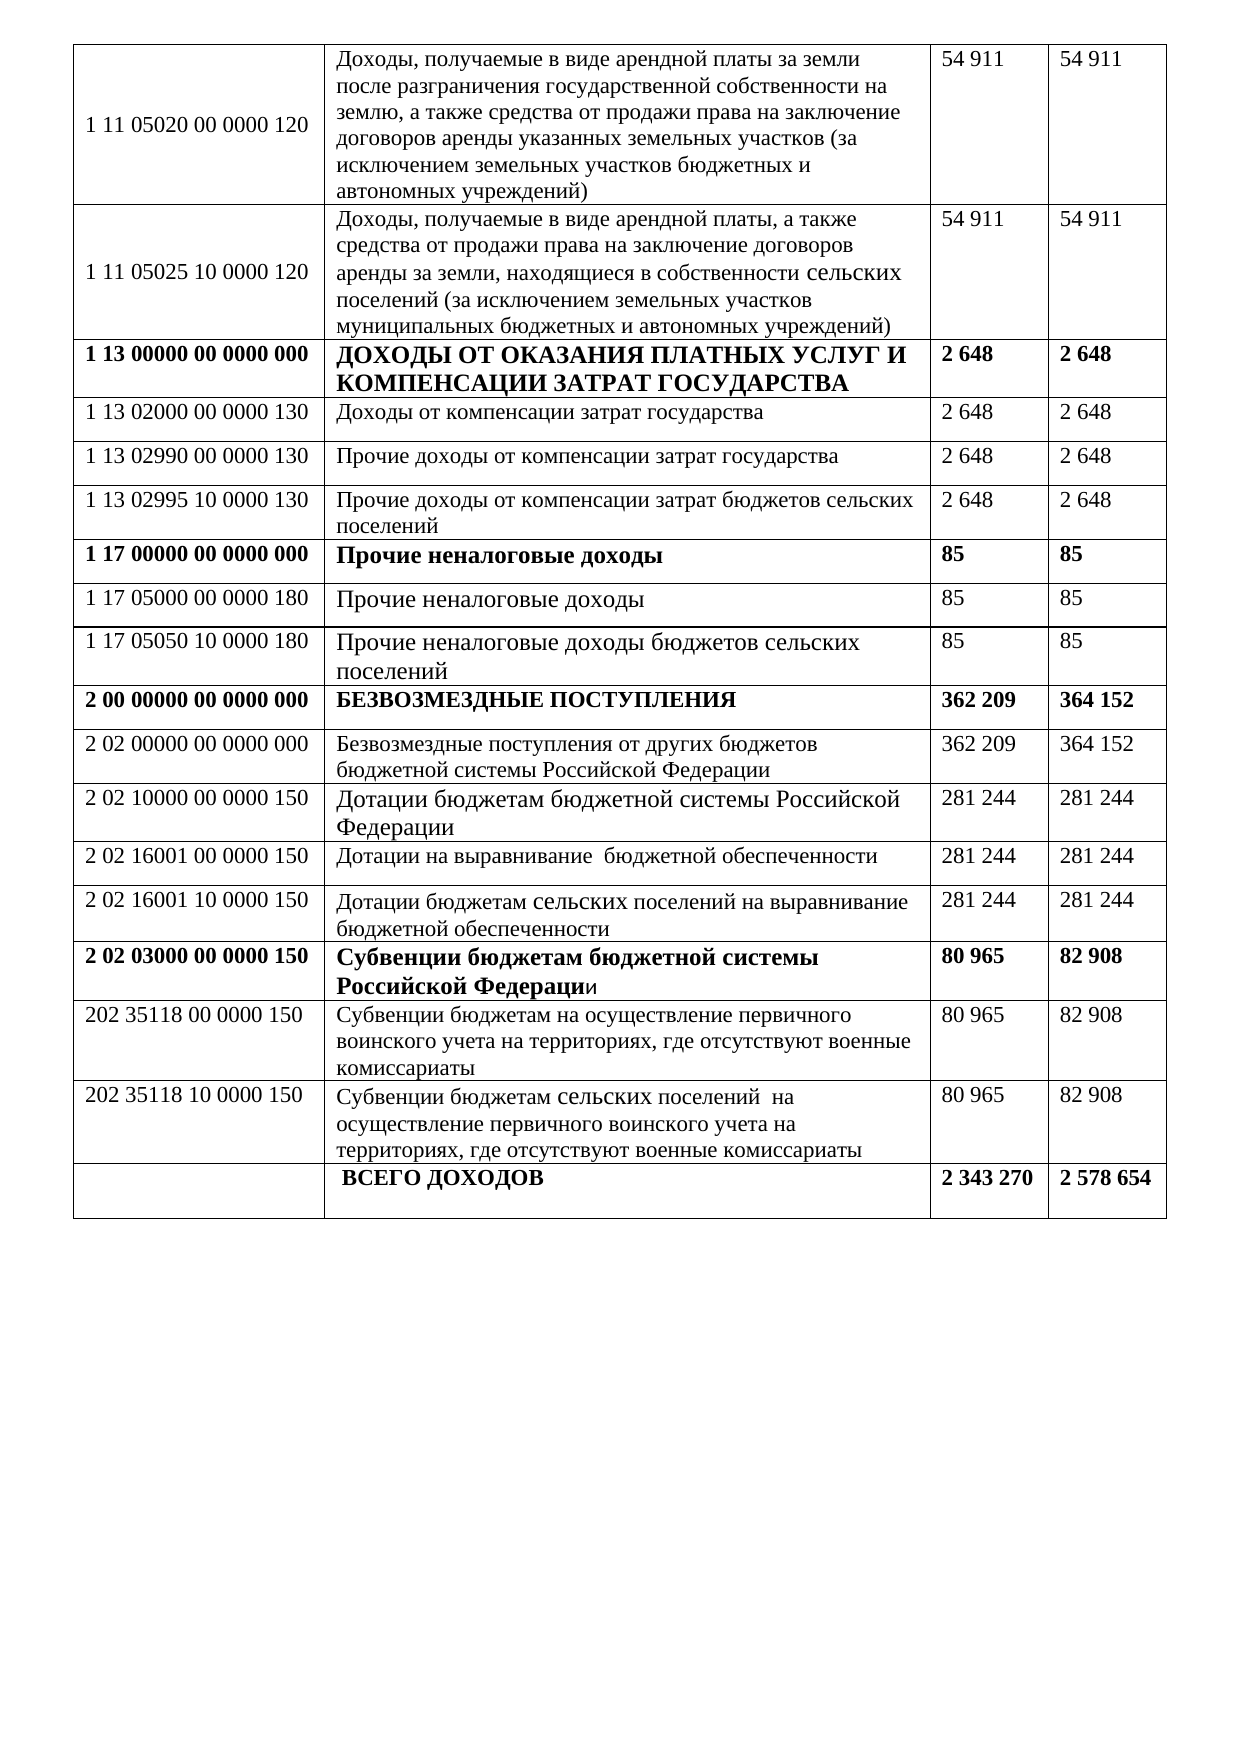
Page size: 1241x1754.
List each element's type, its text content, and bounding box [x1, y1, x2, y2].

table_cell 2 648 [931, 398, 1048, 441]
table_cell 54 911 [931, 45, 1048, 203]
table_cell Дотации бюджетам бюджетной системы Российской Федерации [325, 784, 930, 841]
table_cell 2 00 00000 00 0000 000 [74, 686, 324, 729]
table_cell 281 244 [1049, 842, 1166, 885]
table_cell 80 965 [931, 1001, 1048, 1080]
table_cell 85 [1049, 540, 1166, 583]
table_cell 2 648 [931, 486, 1048, 539]
table_cell 2 02 00000 00 0000 000 [74, 730, 324, 783]
table_cell Прочие неналоговые доходы [325, 584, 930, 626]
table_cell 85 [931, 540, 1048, 583]
table_cell 82 908 [1049, 1001, 1166, 1080]
table_cell Прочие неналоговые доходы бюджетов сельских поселений [325, 628, 930, 685]
table_cell Дотации на выравнивание бюджетной обеспеченности [325, 842, 930, 885]
table_cell 1 11 05020 00 0000 120 [74, 45, 324, 203]
table_cell ВСЕГО ДОХОДОВ [325, 1164, 930, 1218]
table_cell 54 911 [931, 205, 1048, 339]
table_cell 82 908 [1049, 942, 1166, 1000]
table_cell 2 648 [1049, 398, 1166, 441]
table_cell 80 965 [931, 942, 1048, 1000]
table_cell 2 648 [1049, 340, 1166, 397]
table_cell 2 02 16001 10 0000 150 [74, 886, 324, 941]
table_cell Доходы, получаемые в виде арендной платы за земли после разграничения государственной собственности на землю, а также средства от продажи права на заключение договоров аренды указанных земельных участков (за исключением земельных участков бюджетных и автономных учреждений) [325, 45, 930, 203]
table_cell 54 911 [1049, 205, 1166, 339]
table_cell 2 02 10000 00 0000 150 [74, 784, 324, 841]
table_cell 2 648 [1049, 486, 1166, 539]
table_cell Субвенции бюджетам бюджетной системы Российской Федерации [325, 942, 930, 1000]
table_cell Прочие неналоговые доходы [325, 540, 930, 583]
table_cell 281 244 [931, 886, 1048, 941]
table_cell Прочие доходы от компенсации затрат государства [325, 442, 930, 485]
table_cell Субвенции бюджетам сельских поселений на осуществление первичного воинского учета на территориях, где отсутствуют военные комиссариаты [325, 1081, 930, 1163]
table_cell 2 578 654 [1049, 1164, 1166, 1218]
table_cell Субвенции бюджетам на осуществление первичного воинского учета на территориях, где отсутствуют военные комиссариаты [325, 1001, 930, 1080]
table_cell 1 17 05000 00 0000 180 [74, 584, 324, 626]
table_cell 80 965 [931, 1081, 1048, 1163]
table_cell [74, 1164, 324, 1218]
table_cell 2 343 270 [931, 1164, 1048, 1218]
table_cell 364 152 [1049, 686, 1166, 729]
table_cell Безвозмездные поступления от других бюджетов бюджетной системы Российской Федерации [325, 730, 930, 783]
table_cell 362 209 [931, 730, 1048, 783]
table_cell 2 648 [931, 442, 1048, 485]
table_cell 1 11 05025 10 0000 120 [74, 205, 324, 339]
table_cell 1 13 02000 00 0000 130 [74, 398, 324, 441]
table_cell 202 35118 00 0000 150 [74, 1001, 324, 1080]
table_cell 2 648 [1049, 442, 1166, 485]
table_cell 2 648 [931, 340, 1048, 397]
table_cell 281 244 [1049, 784, 1166, 841]
table_cell 281 244 [1049, 886, 1166, 941]
table_cell 1 17 00000 00 0000 000 [74, 540, 324, 583]
table_cell Дотации бюджетам сельских поселений на выравнивание бюджетной обеспеченности [325, 886, 930, 941]
table_cell 281 244 [931, 842, 1048, 885]
table_cell 82 908 [1049, 1081, 1166, 1163]
table_cell Прочие доходы от компенсации затрат бюджетов сельских поселений [325, 486, 930, 539]
table_cell 202 35118 10 0000 150 [74, 1081, 324, 1163]
table_cell 1 13 00000 00 0000 000 [74, 340, 324, 397]
table_cell Доходы, получаемые в виде арендной платы, а также средства от продажи права на заключение договоров аренды за земли, находящиеся в собственности сельских поселений (за исключением земельных участков муниципальных бюджетных и автономных учреждений) [325, 205, 930, 339]
table_cell 281 244 [931, 784, 1048, 841]
table_cell ДОХОДЫ ОТ ОКАЗАНИЯ ПЛАТНЫХ УСЛУГ И КОМПЕНСАЦИИ ЗАТРАТ ГОСУДАРСТВА [325, 340, 930, 397]
table_cell Доходы от компенсации затрат государства [325, 398, 930, 441]
table_cell 54 911 [1049, 45, 1166, 203]
table_cell 2 02 03000 00 0000 150 [74, 942, 324, 1000]
table_cell БЕЗВОЗМЕЗДНЫЕ ПОСТУПЛЕНИЯ [325, 686, 930, 729]
table_cell 85 [1049, 628, 1166, 685]
table_cell 1 13 02995 10 0000 130 [74, 486, 324, 539]
table_cell 1 17 05050 10 0000 180 [74, 628, 324, 685]
table_cell 2 02 16001 00 0000 150 [74, 842, 324, 885]
table_cell 85 [931, 628, 1048, 685]
table_cell 362 209 [931, 686, 1048, 729]
table_cell 85 [931, 584, 1048, 626]
table_cell 364 152 [1049, 730, 1166, 783]
table_cell 85 [1049, 584, 1166, 626]
table_cell 1 13 02990 00 0000 130 [74, 442, 324, 485]
